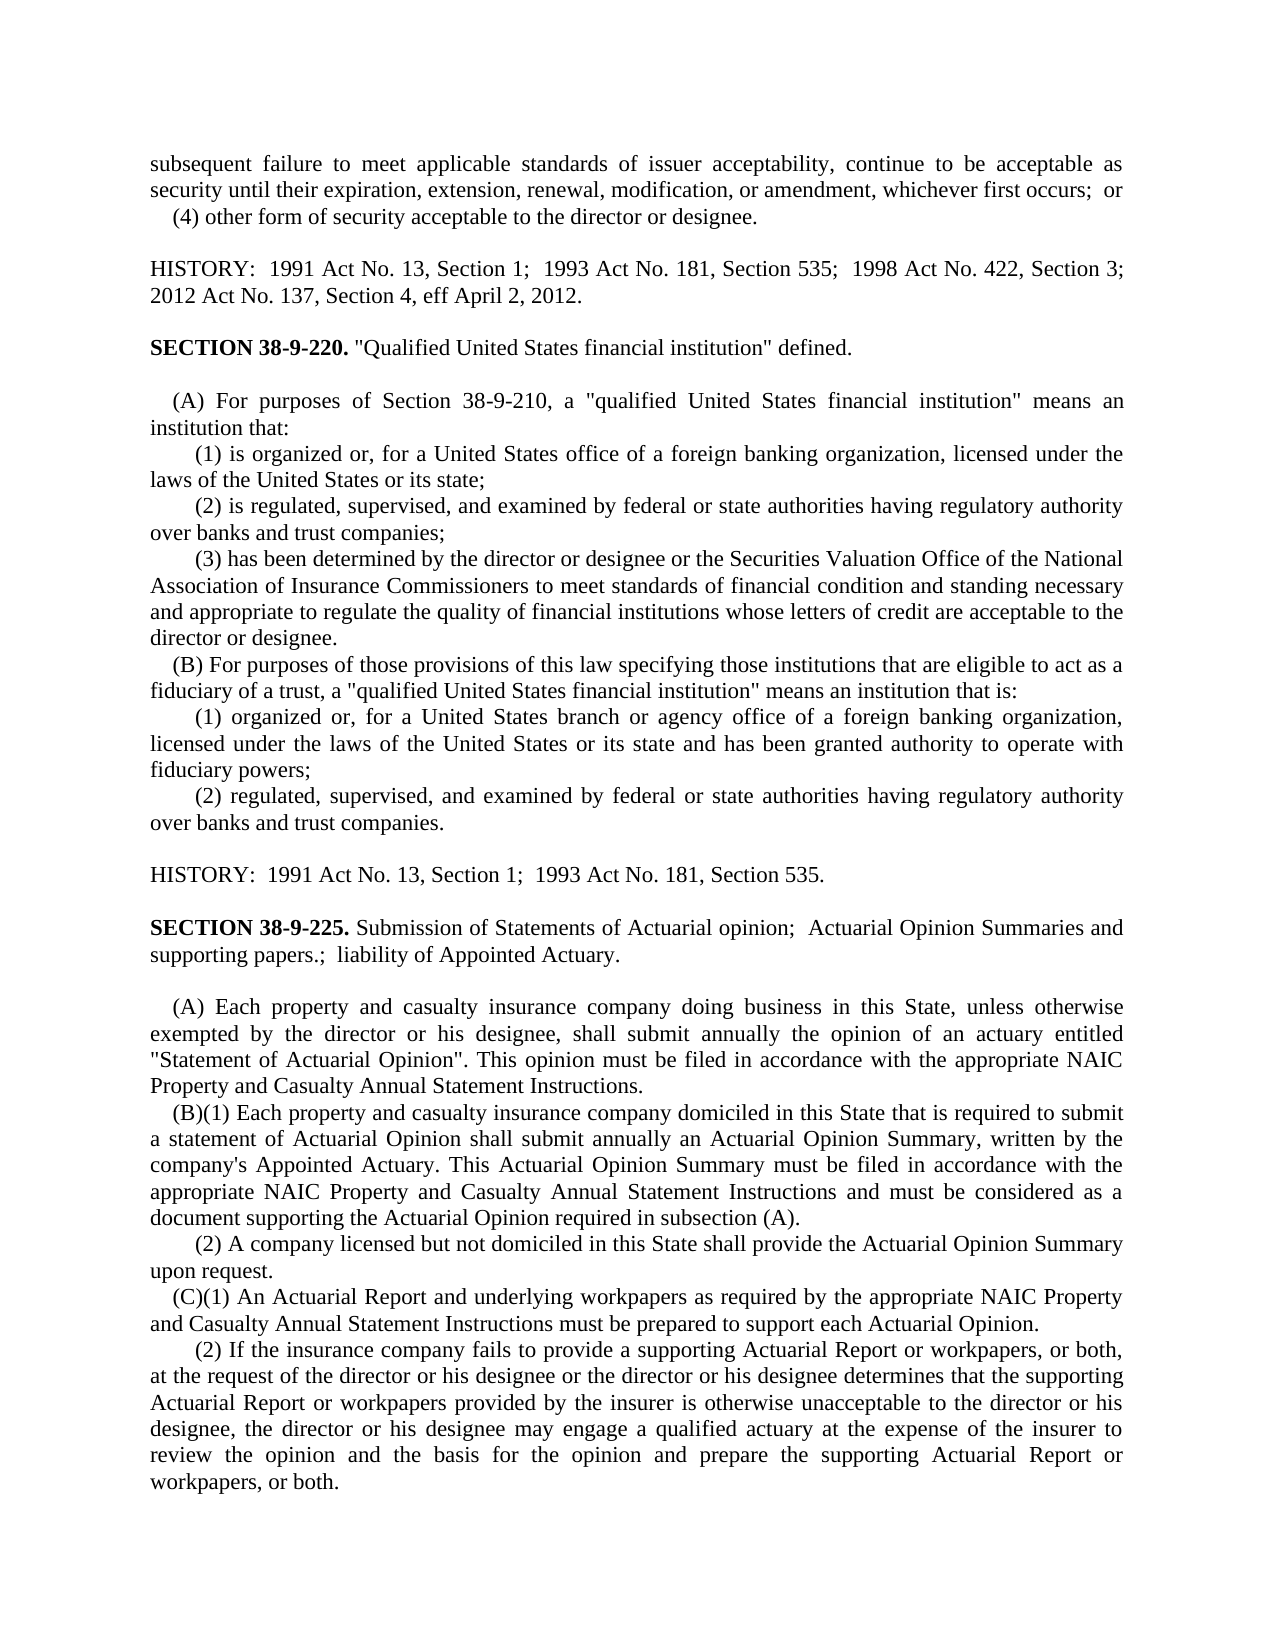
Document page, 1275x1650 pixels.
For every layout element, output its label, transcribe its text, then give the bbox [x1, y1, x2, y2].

text (A) Each property and casualty insurance company doing business in this State, unless otherwise exempted by the director or his designee, shall submit annually the opinion of an actuary entitled "Statement of Actuarial Opinion". This opinion must be filed in accordance with the appropriate NAIC Property and Casualty Annual Statement Instructions. [150, 993, 1125, 1099]
text (2) regulated, supervised, and examined by federal or state authorities having regulatory authority over banks and trust companies. [150, 782, 1125, 835]
text (1) organized or, for a United States branch or agency office of a foreign banking organization, licensed under the laws of the United States or its state and has been granted authority to operate with fiduciary powers; [150, 703, 1125, 782]
text (2) If the insurance company fails to provide a supporting Actuarial Report or workpapers, or both, at the request of the director or his designee or the director or his designee determines that the supporting Actuarial Report or workpapers provided by the insurer is otherwise unacceptable to the director or his designee, the director or his designee may engage a qualified actuary at the expense of the insurer to review the opinion and the basis for the opinion and prepare the supporting Actuarial Report or workpapers, or both. [150, 1336, 1125, 1494]
text (2) A company licensed but not domiciled in this State shall provide the Actuarial Opinion Summary upon request. [150, 1231, 1125, 1283]
text (B)(1) Each property and casualty insurance company domiciled in this State that is required to submit a statement of Actuarial Opinion shall submit annually an Actuarial Opinion Summary, written by the company's Appointed Actuary. This Actuarial Opinion Summary must be filed in accordance with the appropriate NAIC Property and Casualty Annual Statement Instructions and must be considered as a document supporting the Actuarial Opinion required in subsection (A). [150, 1099, 1125, 1231]
text (4) other form of security acceptable to the director or designee. [150, 203, 1125, 229]
text HISTORY: 1991 Act No. 13, Section 1; 1993 Act No. 181, Section 535; 1998 Act No. 422, Section 3; 2012 Act No. 137, Section 4, eff April 2, 2012. [150, 255, 1125, 308]
text (B) For purposes of those provisions of this law specifying those institutions that are eligible to act as a fiduciary of a trust, a "qualified United States financial institution" means an institution that is: [150, 651, 1125, 703]
text SECTION 38-9-220. "Qualified United States financial institution" defined. [150, 334, 1125, 361]
text (2) is regulated, supervised, and examined by federal or state authorities having regulatory authority over banks and trust companies; [150, 493, 1125, 545]
text (1) is organized or, for a United States office of a foreign banking organization, licensed under the laws of the United States or its state; [150, 440, 1125, 493]
text (3) has been determined by the director or designee or the Securities Valuation Office of the National Association of Insurance Commissioners to meet standards of financial condition and standing necessary and appropriate to regulate the quality of financial institutions whose letters of credit are acceptable to the director or designee. [150, 545, 1125, 651]
text (A) For purposes of Section 38-9-210, a "qualified United States financial institution" means an institution that: [150, 387, 1125, 440]
text SECTION 38-9-225. Submission of Statements of Actuarial opinion; Actuarial Opinion Summaries and supporting papers.; liability of Appointed Actuary. [150, 914, 1125, 967]
text (C)(1) An Actuarial Report and underlying workpapers as required by the appropriate NAIC Property and Casualty Annual Statement Instructions must be prepared to support each Actuarial Opinion. [150, 1283, 1125, 1336]
text HISTORY: 1991 Act No. 13, Section 1; 1993 Act No. 181, Section 535. [150, 862, 1125, 888]
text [150, 150, 1125, 203]
